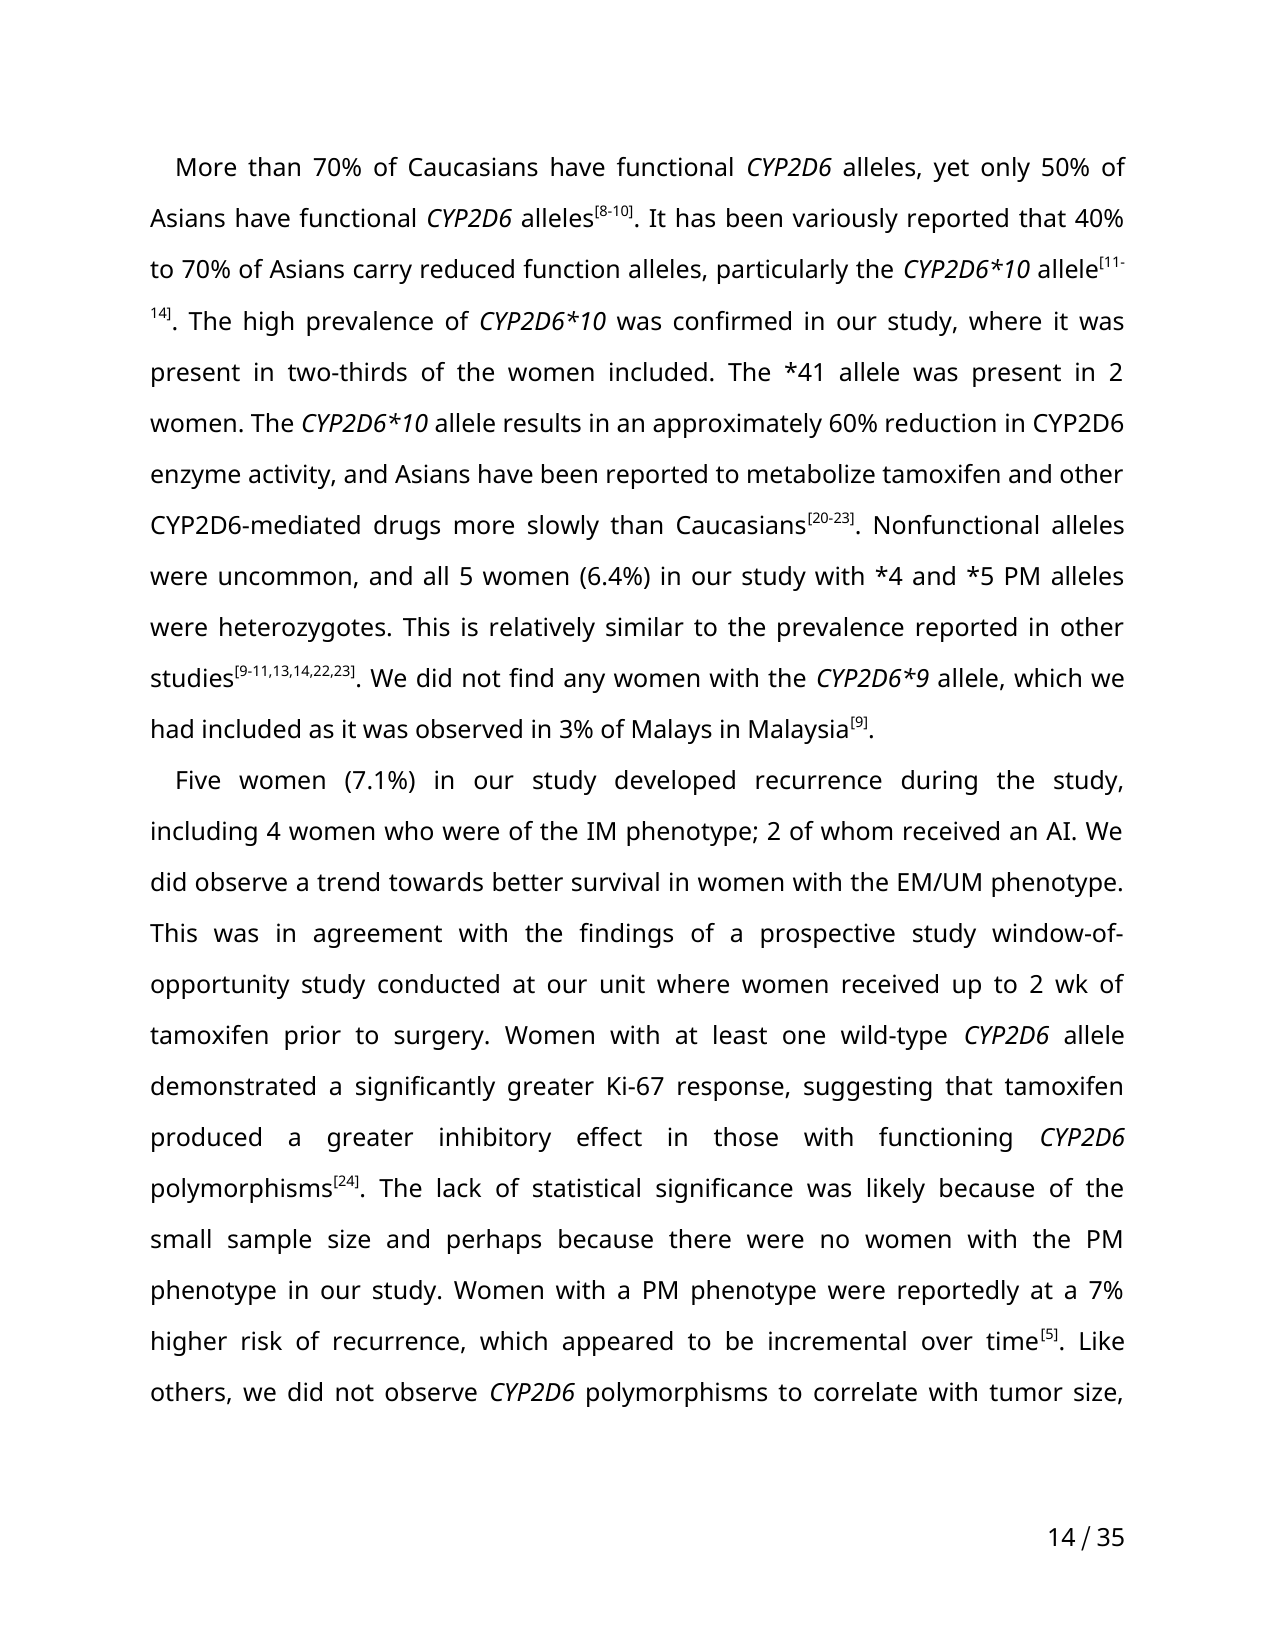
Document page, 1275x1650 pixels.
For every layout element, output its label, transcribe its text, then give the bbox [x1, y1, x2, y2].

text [150, 762, 1125, 1409]
text More than 70% of Caucasians have functional CYP2D6 alleles, yet only 50% of Asians have functional CYP2D6 alleles[8-10]. It has been variously reported that 40% to 70% of Asians carry reduced function alleles, particularly the CYP2D6*10 allele[11-14]. The high prevalence of CYP2D6*10 was confirmed in our study, where it was present in two-thirds of the women included. The *41 allele was present in 2 women. The CYP2D6*10 allele results in an approximately 60% reduction in CYP2D6 enzyme activity, and Asians have been reported to metabolize tamoxifen and other CYP2D6-mediated drugs more slowly than Caucasians[20-23]. Nonfunctional alleles were uncommon, and all 5 women (6.4%) in our study with *4 and *5 PM alleles were heterozygotes. This is relatively similar to the prevalence reported in other studies[9-11,13,14,22,23]. We did not find any women with the CYP2D6*9 allele, which we had included as it was observed in 3% of Malays in Malaysia[9]. [150, 150, 1125, 746]
